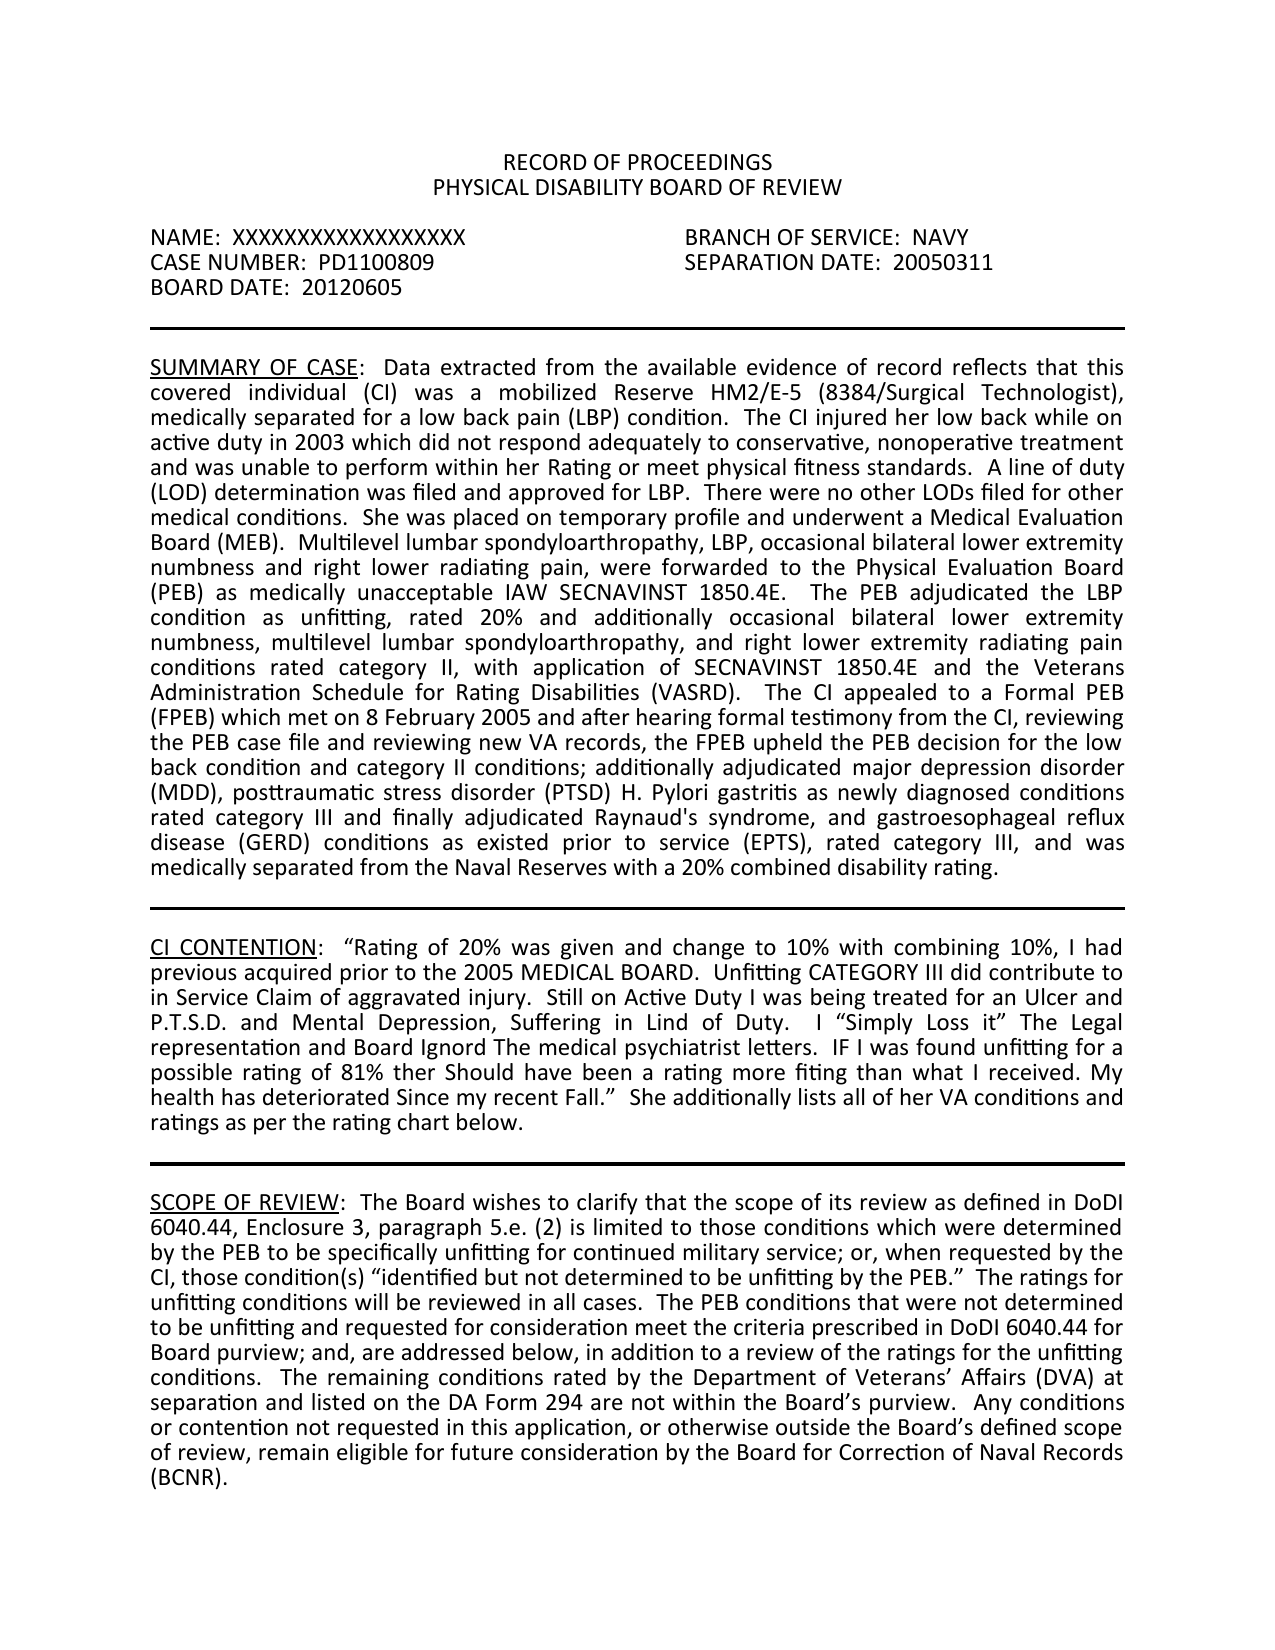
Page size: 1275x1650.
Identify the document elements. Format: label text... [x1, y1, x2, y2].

text RECORD OF PROCEEDINGS [150, 150, 1125, 175]
text PHYSICAL DISABILITY BOARD OF REVIEW [150, 175, 1125, 200]
text NAME: xxxxxxxxxxxxxxxxxx BRANCH OF SERVICE: navy [150, 225, 1125, 250]
text SUMMARY OF CASE: Data extracted from the available evidence of record reflects that this covered individual (CI) was a mobilized Reserve HM2/E-5 (8384/Surgical Technologist), medically separated for a low back pain (LBP) condition. The CI injured her low back while on active duty in 2003 which did not respond adequately to conservative, nonoperative treatment and was unable to perform within her Rating or meet physical fitness standards. A line of duty (LOD) determination was filed and approved for LBP. There were no other LODs filed for other medical conditions. She was placed on temporary profile and underwent a Medical Evaluation Board (MEB). Multilevel lumbar spondyloarthropathy, LBP, occasional bilateral lower extremity numbness and right lower radiating pain, were forwarded to the Physical Evaluation Board (PEB) as medically unacceptable IAW SECNAVINST 1850.4E. The PEB adjudicated the LBP condition as unfitting, rated 20% and additionally occasional bilateral lower extremity numbness, multilevel lumbar spondyloarthropathy, and right lower extremity radiating pain conditions rated category II, with application of SECNAVINST 1850.4E and the Veterans Administration Schedule for Rating Disabilities (VASRD). The CI appealed to a Formal PEB (FPEB) which met on 8 February 2005 and after hearing formal testimony from the CI, reviewing the PEB case file and reviewing new VA records, the FPEB upheld the PEB decision for the low back condition and category II conditions; additionally adjudicated major depression disorder (MDD), posttraumatic stress disorder (PTSD) H. Pylori gastritis as newly diagnosed conditions rated category III and finally adjudicated Raynaud's syndrome, and gastroesophageal reflux disease (GERD) conditions as existed prior to service (EPTS), rated category III, and was medically separated from the Naval Reserves with a 20% combined disability rating. [150, 355, 1125, 880]
text SCOPE OF REVIEW: The Board wishes to clarify that the scope of its review as defined in DoDI 6040.44, Enclosure 3, paragraph 5.e. (2) is limited to those conditions which were determined by the PEB to be specifically unfitting for continued military service; or, when requested by the CI, those condition(s) “identified but not determined to be unfitting by the PEB.” The ratings for unfitting conditions will be reviewed in all cases. The PEB conditions that were not determined to be unfitting and requested for consideration meet the criteria prescribed in DoDI 6040.44 for Board purview; and, are addressed below, in addition to a review of the ratings for the unfitting conditions. The remaining conditions rated by the Department of Veterans’ Affairs (DVA) at separation and listed on the DA Form 294 are not within the Board’s purview. Any conditions or contention not requested in this application, or otherwise outside the Board’s defined scope of review, remain eligible for future consideration by the Board for Correction of Naval Records (BCNR). [150, 1191, 1125, 1491]
text CASE NUMBER: PD1100809 SEPARATION DATE: 20050311 [150, 250, 1125, 275]
text CI CONTENTION: “Rating of 20% was given and change to 10% with combining 10%, I had previous acquired prior to the 2005 MEDICAL BOARD. Unfitting CATEGORY III did contribute to in Service Claim of aggravated injury. Still on Active Duty I was being treated for an Ulcer and P.T.S.D. and Mental Depression, Suffering in Lind of Duty. I “Simply Loss it” The Legal representation and Board Ignord The medical psychiatrist letters. IF I was found unfitting for a possible rating of 81% ther Should have been a rating more fiting than what I received. My health has deteriorated Since my recent Fall.” She additionally lists all of her VA conditions and ratings as per the rating chart below. [150, 935, 1125, 1135]
text BOARD DATE: 20120605 [150, 275, 1125, 300]
